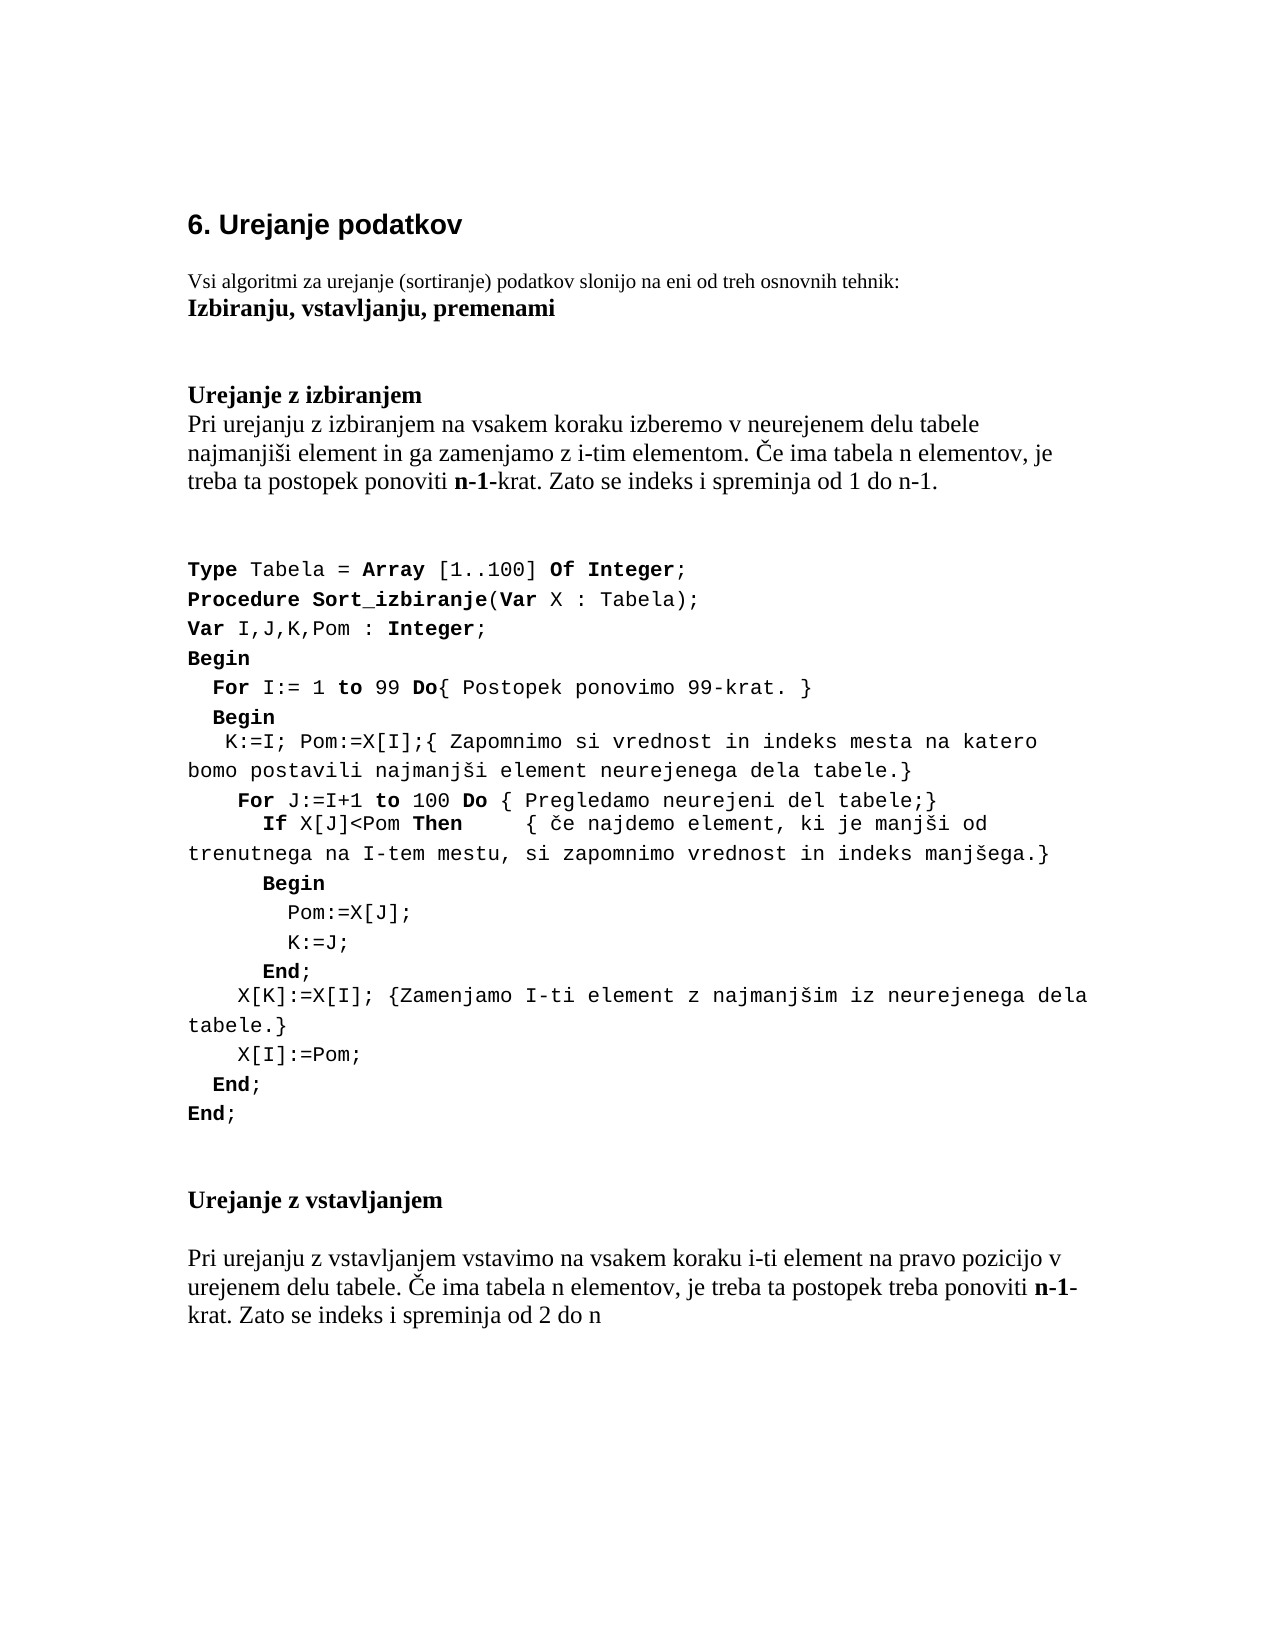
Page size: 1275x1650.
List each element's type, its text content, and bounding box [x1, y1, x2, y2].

text Izbiranju, vstavljanju, premenami [187, 293, 1087, 351]
text Urejanje z izbiranjem Pri urejanju z izbiranjem na vsakem koraku izberemo v neurejenem delu tabele najmanjiši element in ga zamenjamo z i-tim elementom. Če ima tabela n elementov, je treba ta postopek ponoviti n-1-krat. Zato se indeks i spreminja od 1 do n-1. [187, 380, 1087, 495]
subtitle 6. Urejanje podatkov [187, 208, 1087, 240]
text Type Tabela = Array [1..100] Of Integer; Procedure Sort_izbiranje(Var X : Tabela); Var I,J,K,Pom : Integer; Begin For I:= 1 to 99 Do{ Postopek ponovimo 99-krat. } Begin K:=I; Pom:=X[I];{ Zapomnimo si vrednost in indeks mesta na katero bomo postavili najmanjši element neurejenega dela tabele.} For J:=I+1 to 100 Do { Pregledamo neurejeni del tabele;} If X[J]<Pom Then { če najdemo element, ki je manjši od trenutnega na I-tem mestu, si zapomnimo vrednost in indeks manjšega.} Begin Pom:=X[J]; K:=J; End; X[K]:=X[I]; {Zamenjamo I-ti element z najmanjšim iz neurejenega dela tabele.} X[I]:=Pom; End; End; [187, 524, 1087, 1156]
text Urejanje z vstavljanjem [187, 1185, 1087, 1214]
text Pri urejanju z vstavljanjem vstavimo na vsakem koraku i-ti element na pravo pozicijo v urejenem delu tabele. Če ima tabela n elementov, je treba ta postopek treba ponoviti n-1-krat. Zato se indeks i spreminja od 2 do n [187, 1243, 1087, 1329]
text Vsi algoritmi za urejanje (sortiranje) podatkov slonijo na eni od treh osnovnih tehnik: [187, 269, 1087, 293]
